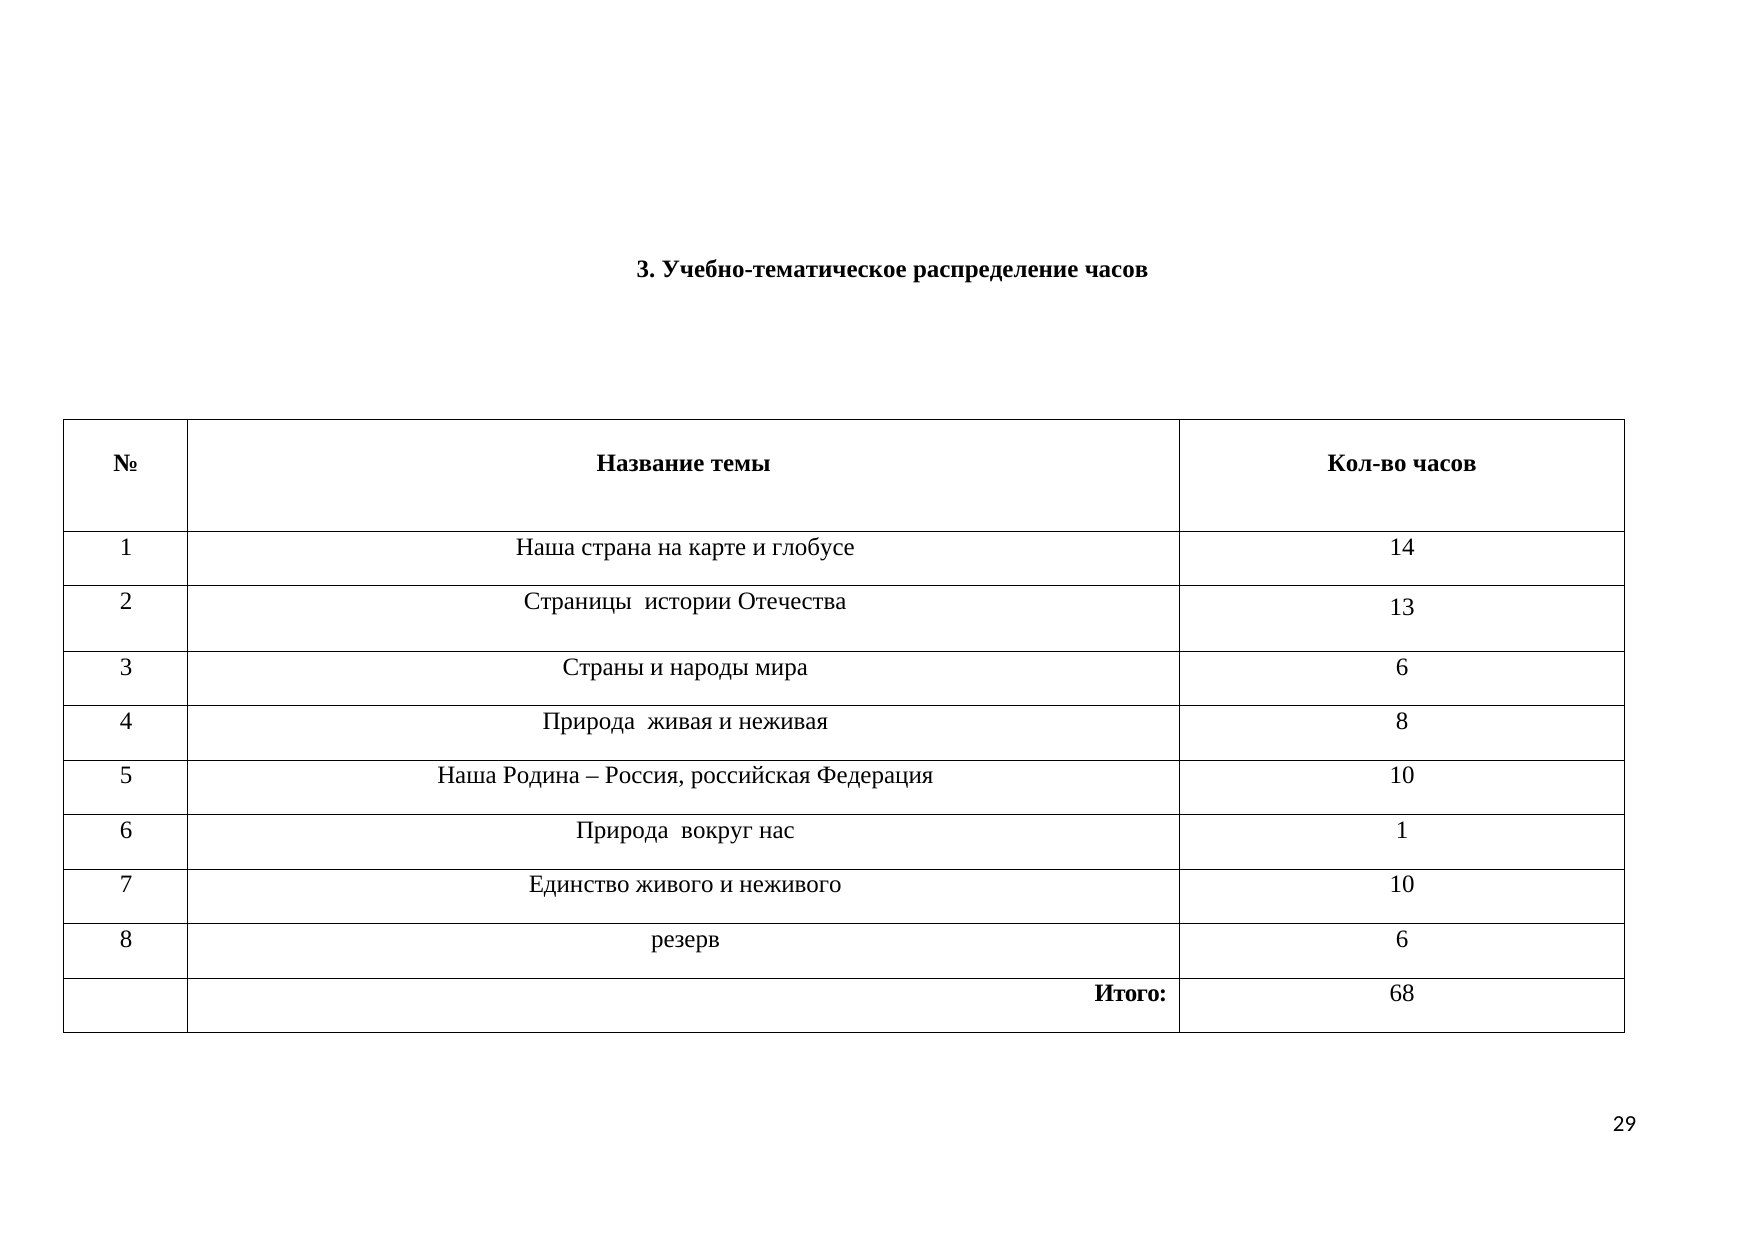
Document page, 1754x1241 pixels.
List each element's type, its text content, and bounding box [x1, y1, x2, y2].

table_cell Страницы истории Отечества [188, 586, 1179, 651]
table_cell 3 [64, 652, 187, 705]
table_cell Итого: [188, 979, 1179, 1032]
table_cell 1 [64, 532, 187, 585]
table_cell 7 [64, 870, 187, 923]
table_cell 6 [64, 815, 187, 868]
table_header № [64, 420, 187, 531]
table_cell 5 [64, 761, 187, 814]
table_cell 68 [1180, 979, 1624, 1032]
table_cell 10 [1180, 761, 1624, 814]
table_cell 2 [64, 586, 187, 651]
table_cell [64, 979, 187, 1032]
table_cell 14 [1180, 532, 1624, 585]
table_cell 13 [1180, 586, 1624, 651]
table_cell 10 [1180, 870, 1624, 923]
table_header Название темы [188, 420, 1179, 531]
table_cell Природа вокруг нас [188, 815, 1179, 868]
table_cell резерв [188, 924, 1179, 977]
table_cell Страны и народы мира [188, 652, 1179, 705]
table_cell 6 [1180, 652, 1624, 705]
table_cell 8 [1180, 706, 1624, 759]
table_cell 1 [1180, 815, 1624, 868]
table_cell 8 [64, 924, 187, 977]
table_cell Единство живого и неживого [188, 870, 1179, 923]
table_cell 4 [64, 706, 187, 759]
table_header Кол-во часов [1180, 420, 1624, 531]
table_cell Наша Родина – Россия, российская Федерация [188, 761, 1179, 814]
table_cell 6 [1180, 924, 1624, 977]
text 3. Учебно-тематическое распределение часов [75, 254, 1636, 282]
table_cell Природа живая и неживая [188, 706, 1179, 759]
table_cell Наша страна на карте и глобусе [188, 532, 1179, 585]
